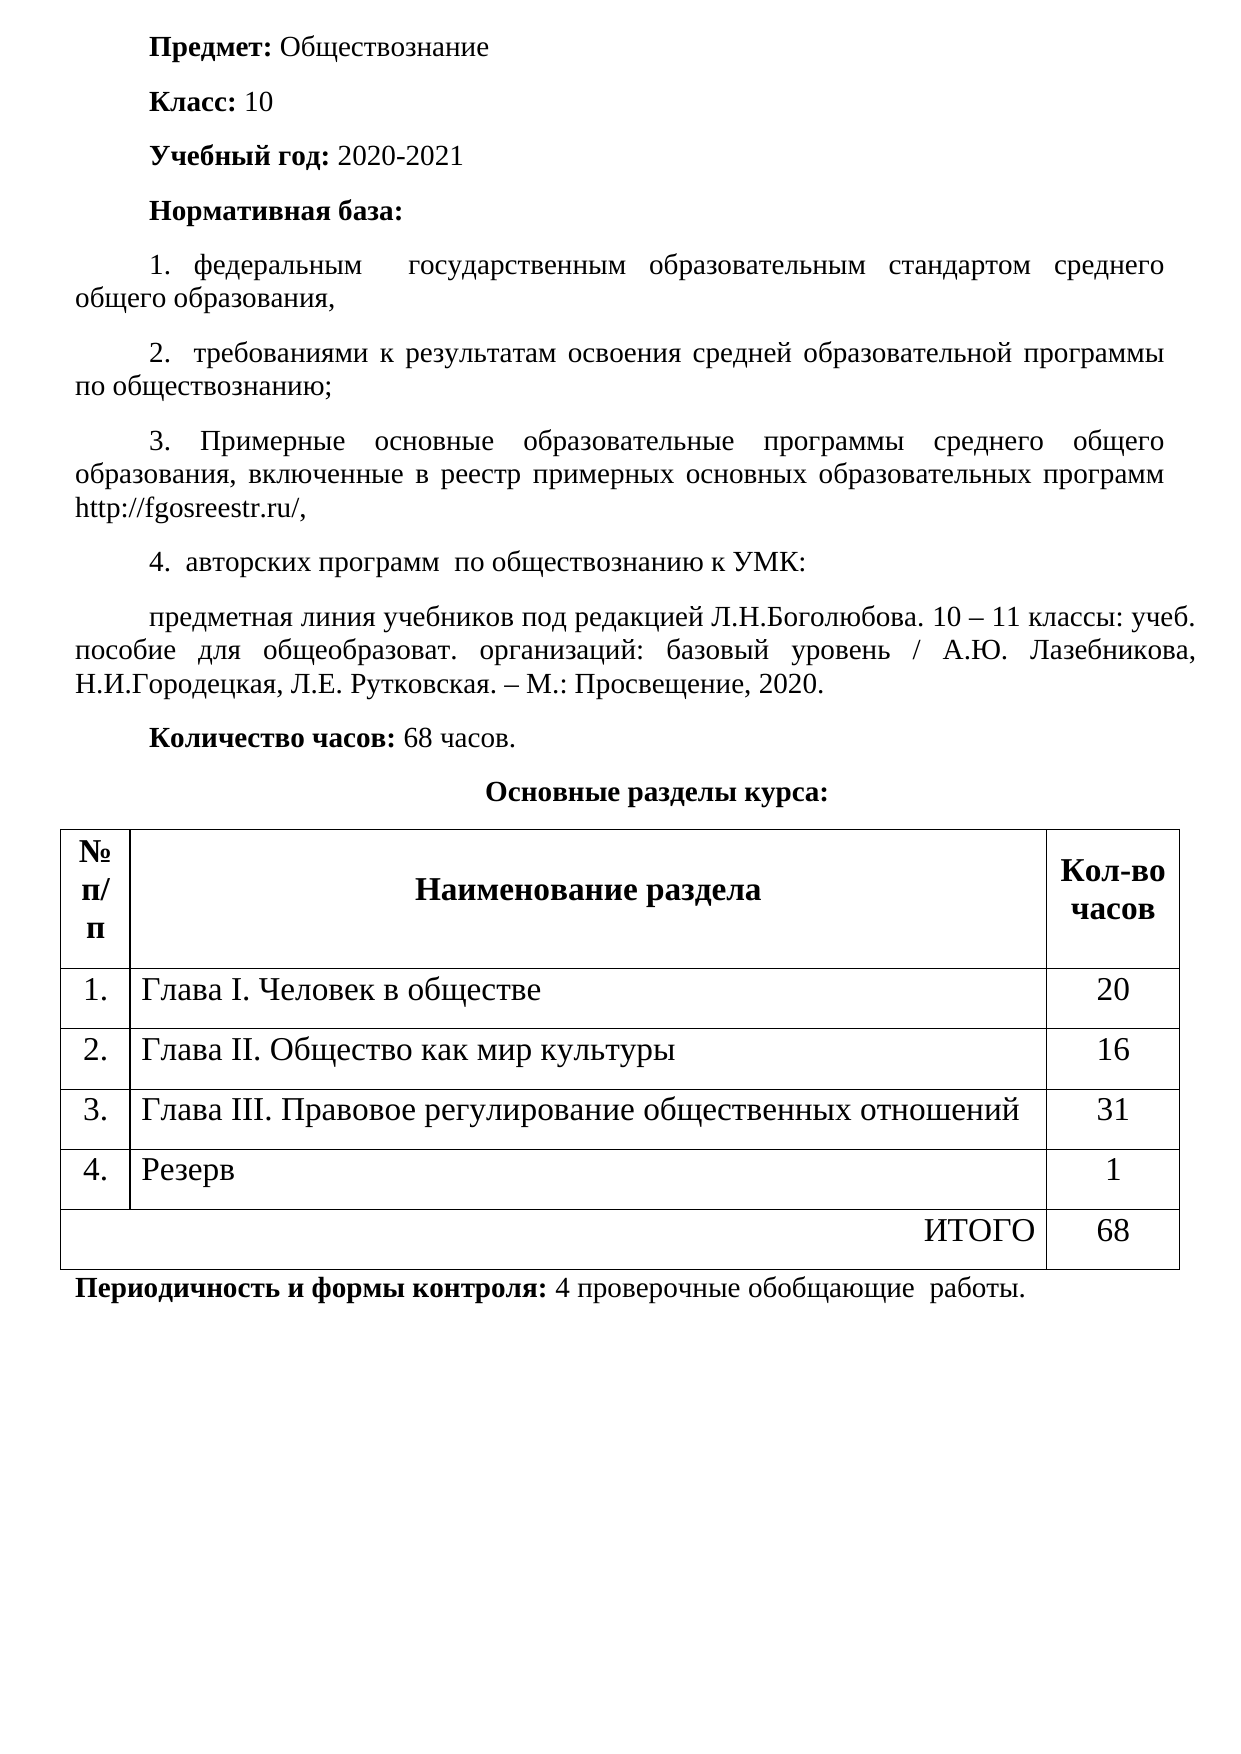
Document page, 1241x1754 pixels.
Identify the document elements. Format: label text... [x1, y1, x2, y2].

text Предмет: Обществознание [75, 29, 1165, 63]
text 1. федеральным государственным образовательным стандартом среднего общего образования, [75, 247, 1165, 314]
text Количество часов: 68 часов. [75, 720, 1165, 754]
table_cell 20 [1047, 969, 1179, 1028]
table_cell Глава III. Правовое регулирование общественных отношений [131, 1090, 1046, 1149]
text 3. Примерные основные образовательные программы среднего общего образования, включенные в реестр примерных основных образовательных программ http://fgosreestr.ru/, [75, 423, 1165, 523]
table_cell 68 [1047, 1210, 1179, 1269]
text Нормативная база: [75, 193, 1165, 226]
table_header Кол-во часов [1047, 830, 1179, 968]
text 4. авторских программ по обществознанию к УМК: [75, 544, 1165, 578]
table_cell 4. [61, 1150, 129, 1209]
table_cell 1 [1047, 1150, 1179, 1209]
table_cell 31 [1047, 1090, 1179, 1149]
text предметная линия учебников под редакцией Л.Н.Боголюбова. 10 – 11 классы: учеб. пособие для общеобразоват. организаций: базовый уровень / А.Ю. Лазебникова, Н.И.Городецкая, Л.Е. Рутковская. – М.: Просвещение, 2020. [75, 599, 1197, 699]
text 2. требованиями к результатам освоения средней образовательной программы по обществознанию; [75, 335, 1165, 402]
text Периодичность и формы контроля: 4 проверочные обобщающие работы. [75, 1270, 1165, 1304]
table_cell ИТОГО [61, 1210, 1046, 1269]
text Класс: 10 [75, 84, 1165, 117]
table_cell Резерв [131, 1150, 1046, 1209]
table_header Наименование раздела [131, 830, 1046, 968]
table_cell 16 [1047, 1029, 1179, 1088]
table_cell 3. [61, 1090, 129, 1149]
text Основные разделы курса: [75, 774, 1165, 808]
text Учебный год: 2020-2021 [75, 138, 1165, 172]
table_cell 2. [61, 1029, 129, 1088]
table_cell Глава II. Общество как мир культуры [131, 1029, 1046, 1088]
table_cell Глава I. Человек в обществе [131, 969, 1046, 1028]
table_header № п/п [61, 830, 129, 968]
table_cell 1. [61, 969, 129, 1028]
